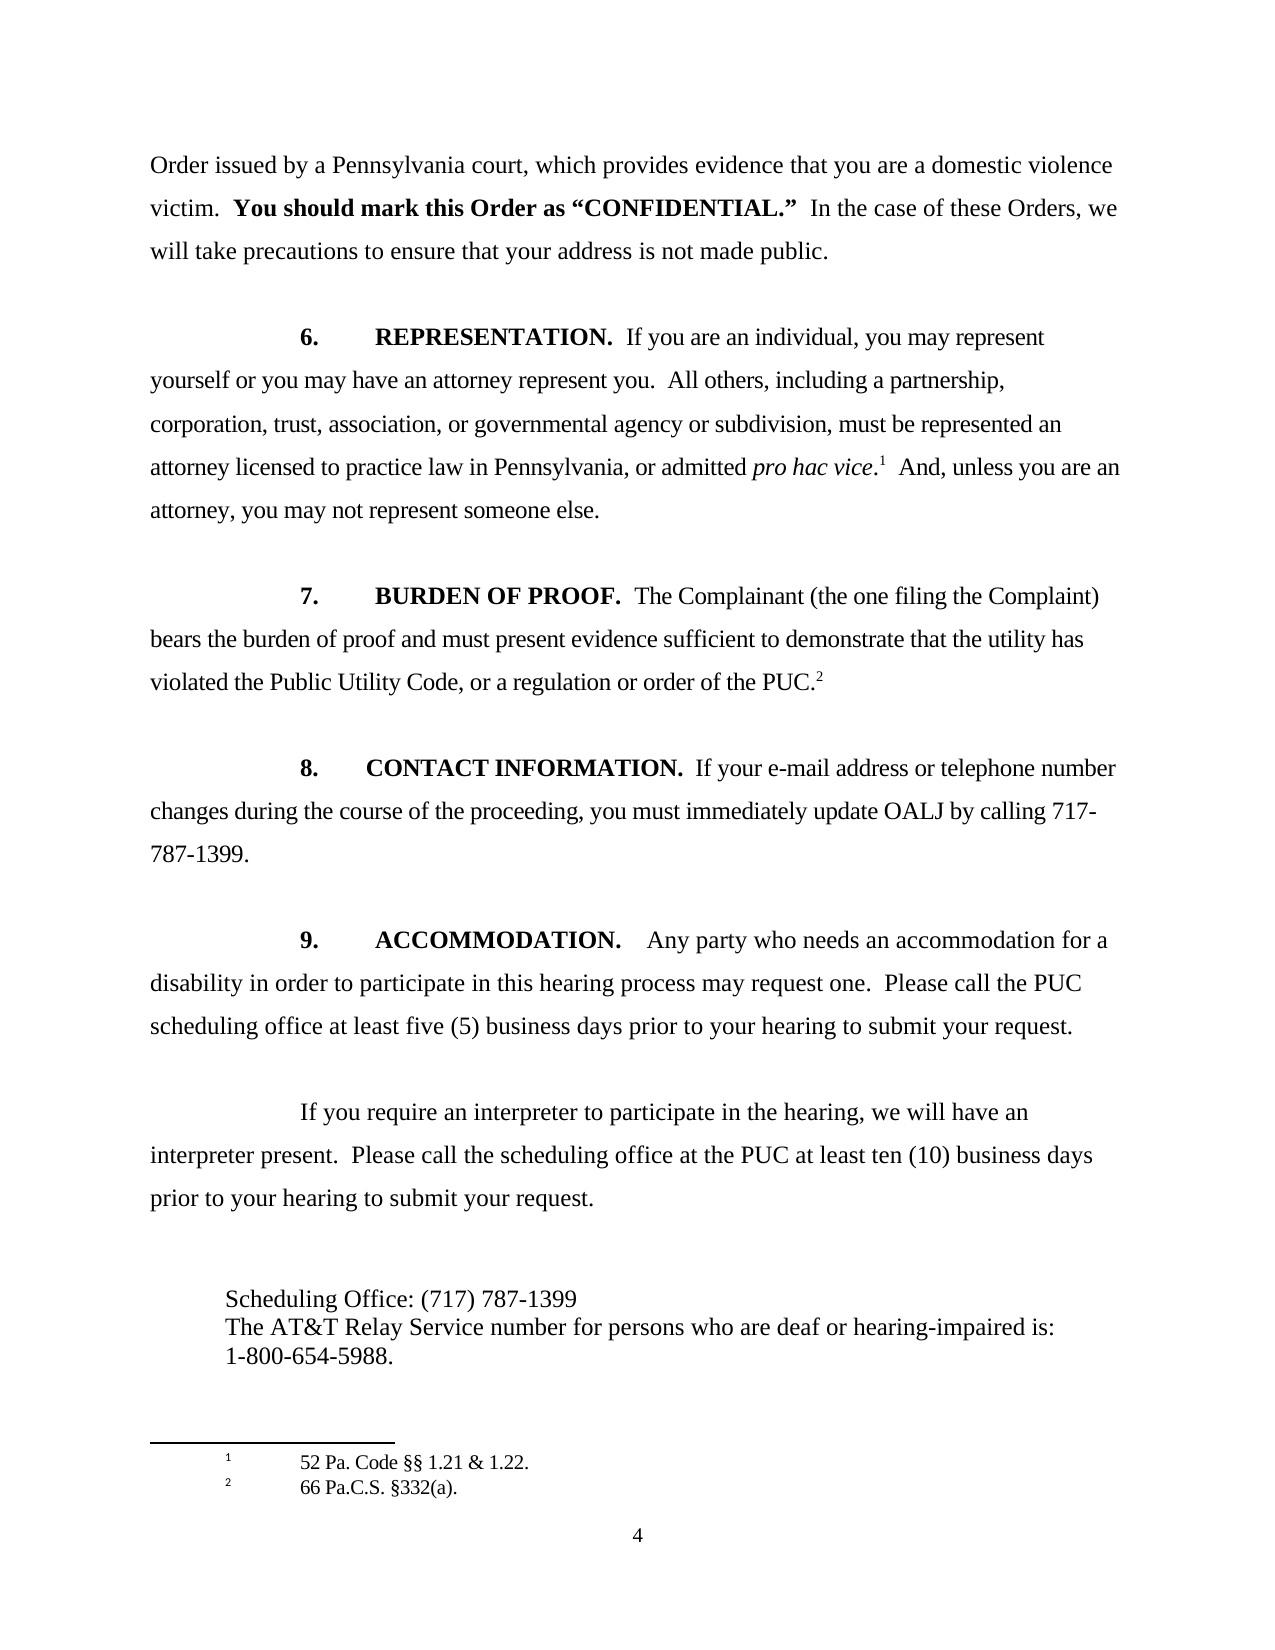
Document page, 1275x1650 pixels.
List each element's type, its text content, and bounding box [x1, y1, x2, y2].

list ACCOMMODATION. Any party who needs an accommodation for a disability in order to participate in this hearing process may request one. Please call the PUC scheduling office at least five (5) business days prior to your hearing to submit your request. [150, 925, 1125, 1040]
text 1-800-654-5988. [225, 1341, 1125, 1370]
list REPRESENTATION. If you are an individual, you may represent yourself or you may have an attorney represent you. All others, including a partnership, corporation, trust, association, or governmental agency or subdivision, must be represented an attorney licensed to practice law in Pennsylvania, or admitted pro hac vice. And, unless you are an attorney, you may not represent someone else. [150, 322, 1125, 524]
text The AT&T Relay Service number for persons who are deaf or hearing-impaired is: [150, 1312, 1125, 1341]
list BURDEN OF PROOF. The Complainant (the one filing the Complaint) bears the burden of proof and must present evidence sufficient to demonstrate that the utility has violated the Public Utility Code, or a regulation or order of the PUC. [150, 581, 1125, 696]
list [150, 150, 1125, 265]
text Scheduling Office: (717) 787-1399 [150, 1284, 1125, 1312]
list CONTACT INFORMATION. If your e-mail address or telephone number changes during the course of the proceeding, you must immediately update OALJ by calling 717-787-1399. [150, 753, 1125, 868]
text If you require an interpreter to participate in the hearing, we will have an interpreter present. Please call the scheduling office at the PUC at least ten (10) business days prior to your hearing to submit your request. [150, 1097, 1125, 1212]
